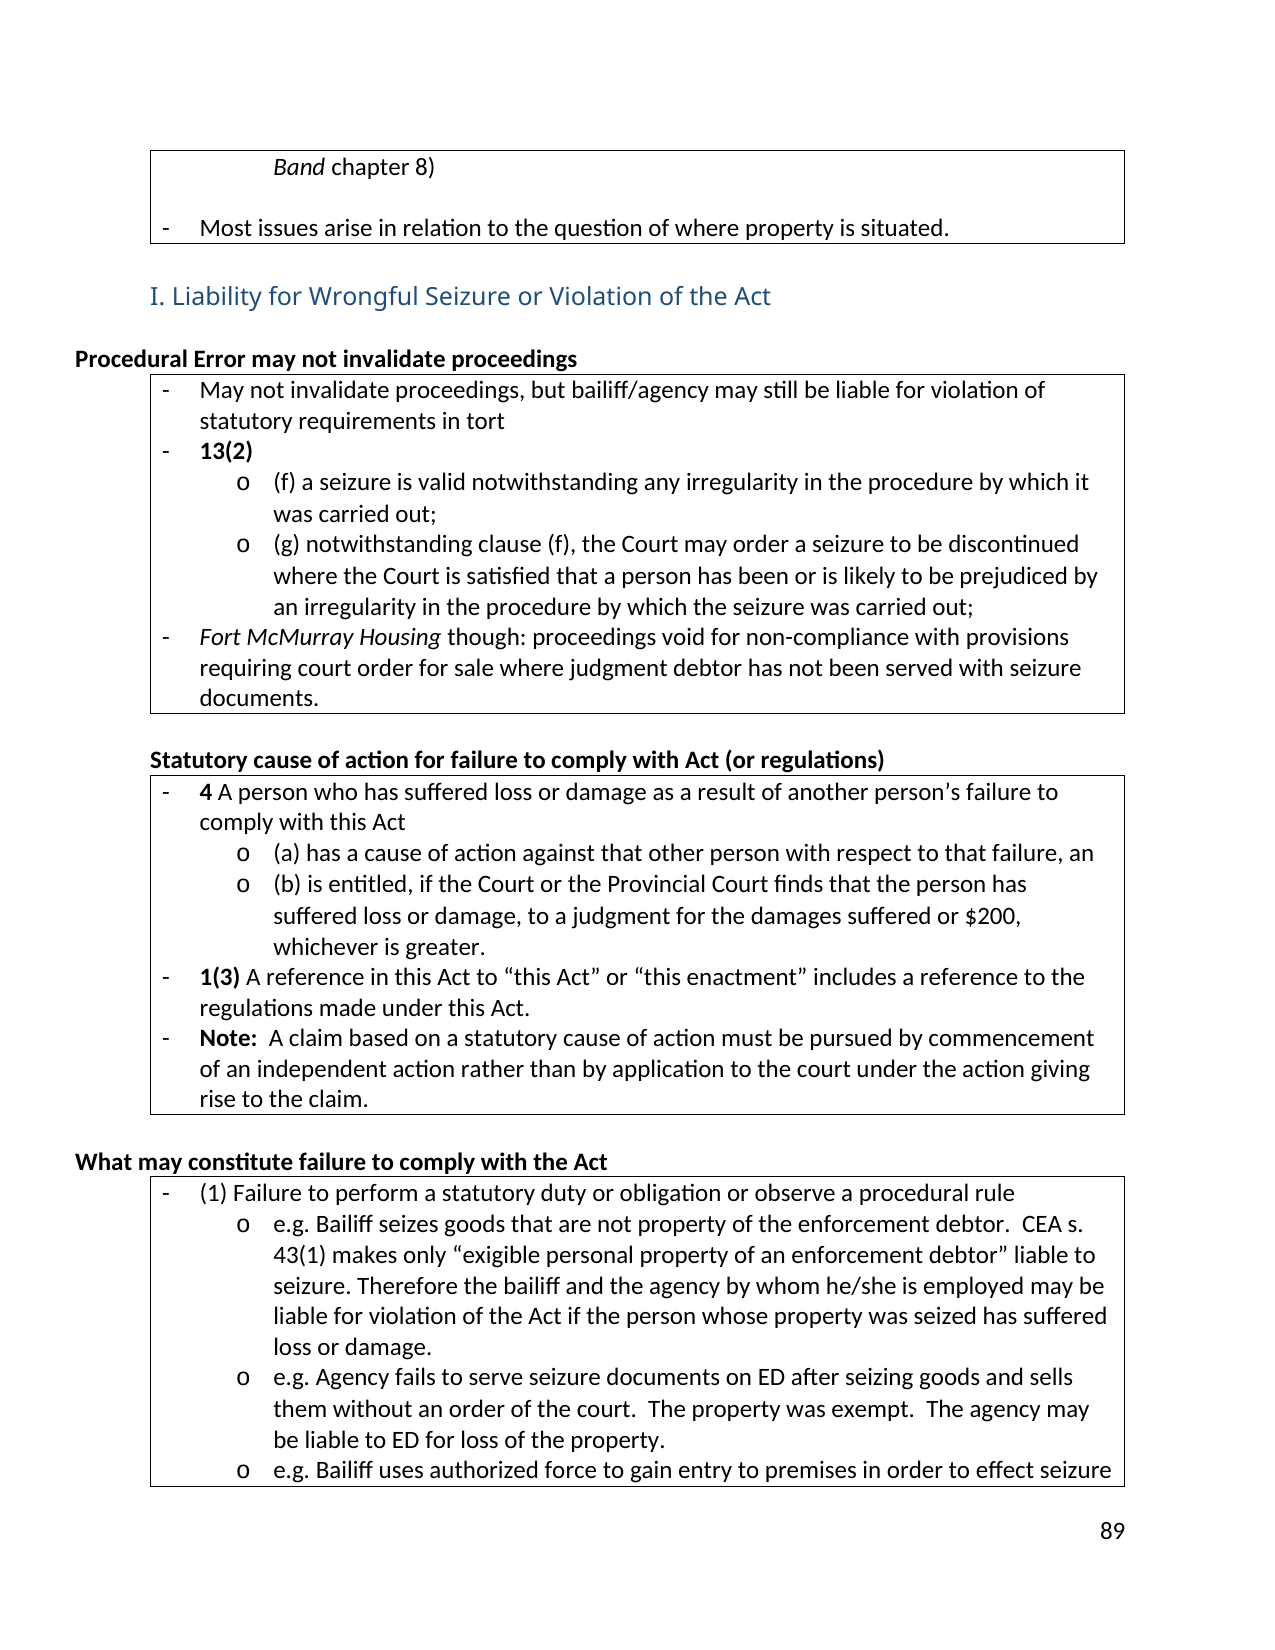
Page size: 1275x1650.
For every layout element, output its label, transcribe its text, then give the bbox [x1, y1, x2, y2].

text Procedural Error may not invalidate proceedings [75, 343, 1125, 373]
text What may constitute failure to comply with the Act [75, 1146, 1125, 1176]
table_header 4 A person who has suffered loss or damage as a result of another person’s failure to comply with this Act (a) has a cause of action against that other person with respect to that failure, an (b) is entitled, if the Court or the Provincial Court finds that the person has suffered loss or damage, to a judgment for the damages suffered or $200, whichever is greater. 1(3) A reference in this Act to “this Act” or “this enactment” includes a reference to the regulations made under this Act. Note: A claim based on a statutory cause of action must be pursued by commencement of an independent action rather than by application to the court under the action giving rise to the claim. [151, 776, 1124, 1114]
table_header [151, 151, 1124, 243]
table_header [151, 1177, 1124, 1486]
subtitle I. Liability for Wrongful Seizure or Violation of the Act [150, 278, 1125, 312]
table_header May not invalidate proceedings, but bailiff/agency may still be liable for violation of statutory requirements in tort 13(2) (f) a seizure is valid notwithstanding any irregularity in the procedure by which it was carried out; (g) notwithstanding clause (f), the Court may order a seizure to be discontinued where the Court is satisfied that a person has been or is likely to be prejudiced by an irregularity in the procedure by which the seizure was carried out; Fort McMurray Housing though: proceedings void for non-compliance with provisions requiring court order for sale where judgment debtor has not been served with seizure documents. [151, 375, 1124, 713]
text Statutory cause of action for failure to comply with Act (or regulations) [150, 744, 1125, 775]
